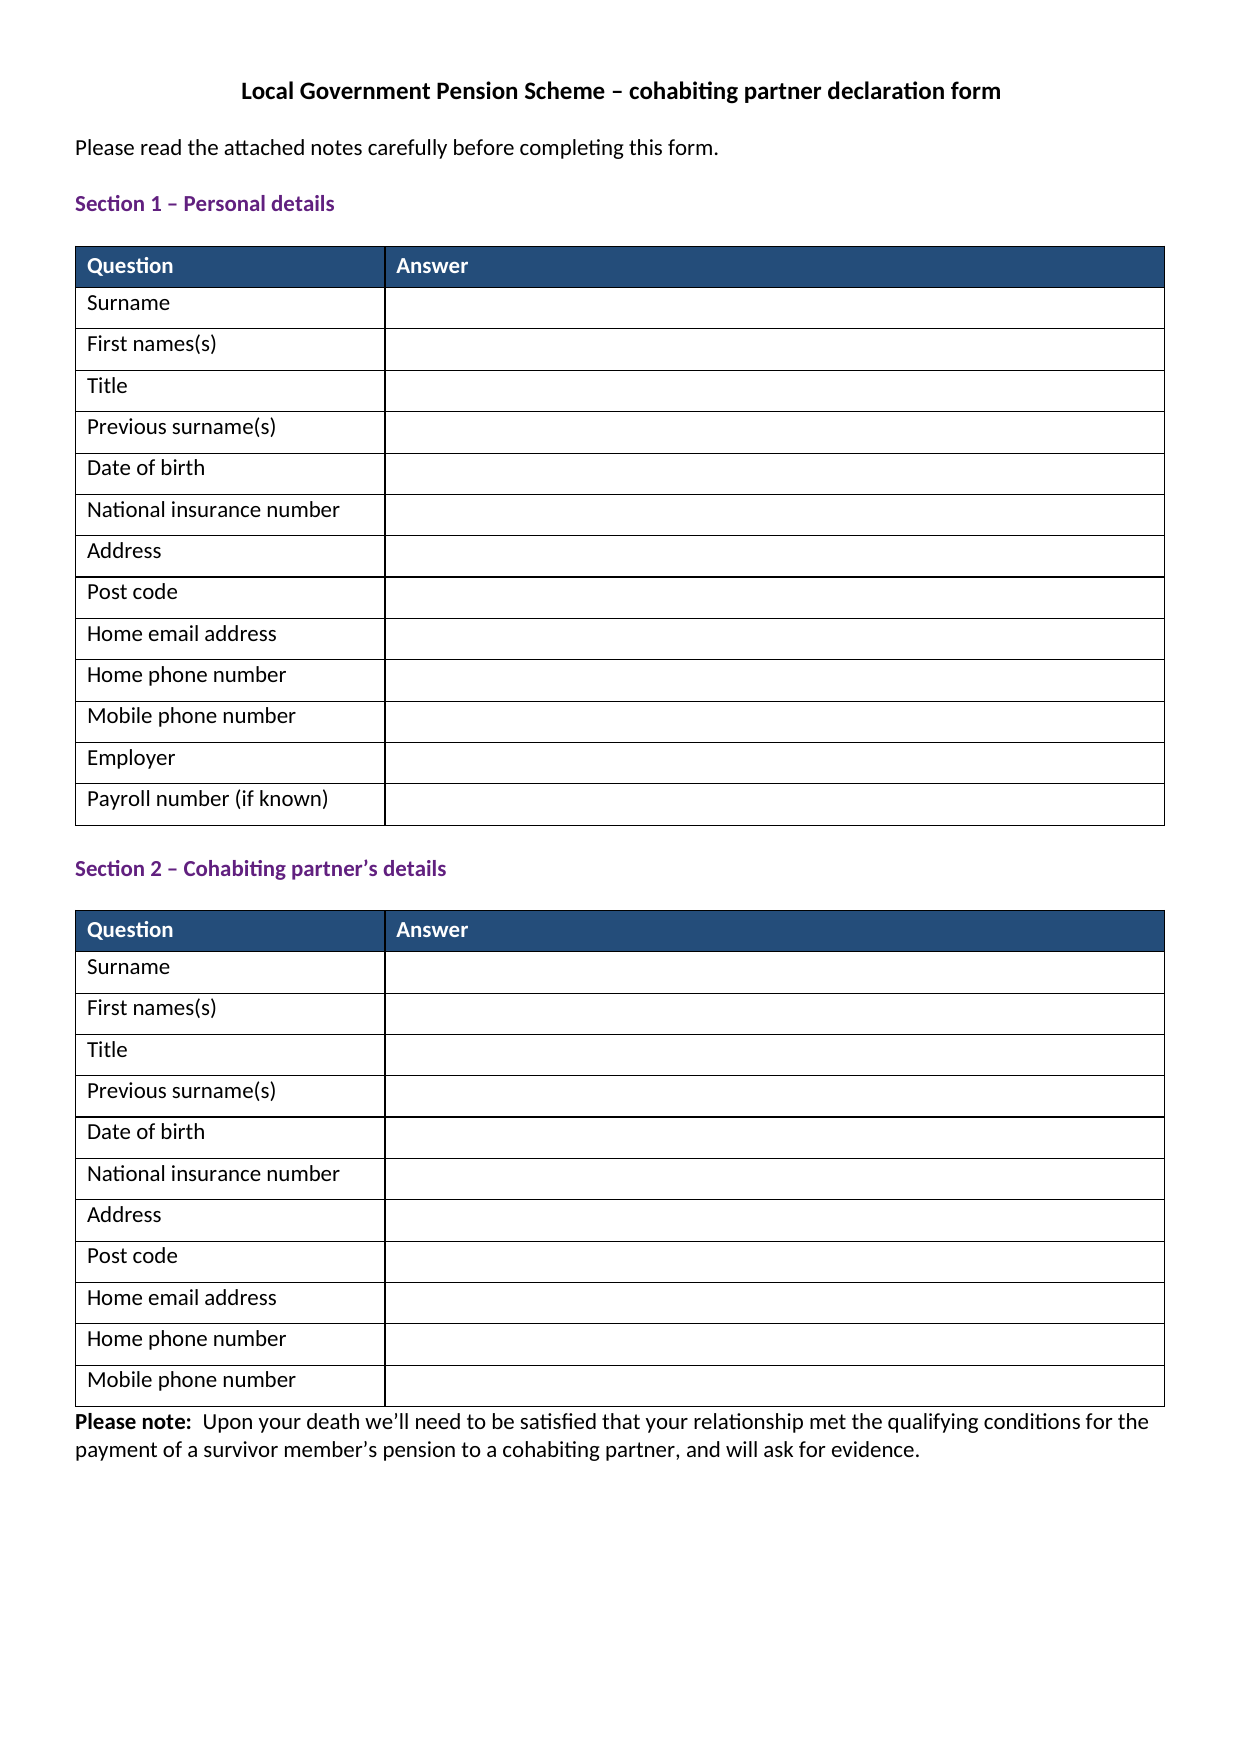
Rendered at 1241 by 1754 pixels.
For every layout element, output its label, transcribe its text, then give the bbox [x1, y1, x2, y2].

table_cell [386, 784, 1164, 824]
table_cell First names(s) [76, 329, 384, 370]
table_cell Home email address [76, 1283, 384, 1323]
table_cell Employer [76, 743, 384, 783]
text Please note: Upon your death we’ll need to be satisfied that your relationship met the qualifying conditions for the payment of a survivor member’s pension to a cohabiting partner, and will ask for evidence. [75, 1407, 1165, 1463]
table_cell [386, 536, 1164, 576]
table_cell Home phone number [76, 1324, 384, 1364]
table_cell Address [76, 536, 384, 576]
table_cell [386, 1366, 1164, 1406]
text Please read the attached notes carefully before completing this form. [75, 133, 1165, 162]
table_cell Previous surname(s) [76, 1076, 384, 1116]
table_cell Post code [76, 1242, 384, 1282]
table_header Question [76, 247, 384, 287]
table_cell Title [76, 371, 384, 411]
table_cell [386, 952, 1164, 992]
table_cell [386, 1118, 1164, 1158]
table_cell [386, 1035, 1164, 1075]
table_cell Date of birth [76, 454, 384, 494]
table_cell National insurance number [76, 495, 384, 535]
table_cell [386, 660, 1164, 701]
table_cell Payroll number (if known) [76, 784, 384, 824]
table_cell Previous surname(s) [76, 412, 384, 452]
table_cell First names(s) [76, 994, 384, 1034]
table_cell [386, 1324, 1164, 1364]
table_cell [386, 1283, 1164, 1323]
table_cell [386, 743, 1164, 783]
table_cell Home email address [76, 619, 384, 659]
table_cell Date of birth [76, 1118, 384, 1158]
table_cell National insurance number [76, 1159, 384, 1199]
table_cell Title [76, 1035, 384, 1075]
table_cell [386, 994, 1164, 1034]
table_cell [386, 412, 1164, 452]
table_header Answer [386, 247, 1164, 287]
text Local Government Pension Scheme – cohabiting partner declaration form [75, 75, 1165, 106]
table_cell [386, 495, 1164, 535]
table_cell [386, 619, 1164, 659]
table_cell [386, 329, 1164, 370]
text Section 1 – Personal details [75, 189, 1165, 218]
table_cell [386, 1200, 1164, 1241]
table_cell [386, 454, 1164, 494]
table_header Question [76, 911, 384, 951]
table_cell Home phone number [76, 660, 384, 701]
table_cell [386, 288, 1164, 328]
table_cell Mobile phone number [76, 1366, 384, 1406]
table_cell [386, 1242, 1164, 1282]
table_header Answer [386, 911, 1164, 951]
table_cell [386, 578, 1164, 618]
table_cell [386, 1159, 1164, 1199]
table_cell Post code [76, 578, 384, 618]
table_cell Surname [76, 288, 384, 328]
table_cell [386, 702, 1164, 742]
text Section 2 – Cohabiting partner’s details [75, 854, 1165, 882]
table_cell Mobile phone number [76, 702, 384, 742]
table_cell [386, 371, 1164, 411]
table_cell [386, 1076, 1164, 1116]
table_cell Surname [76, 952, 384, 992]
table_cell Address [76, 1200, 384, 1241]
